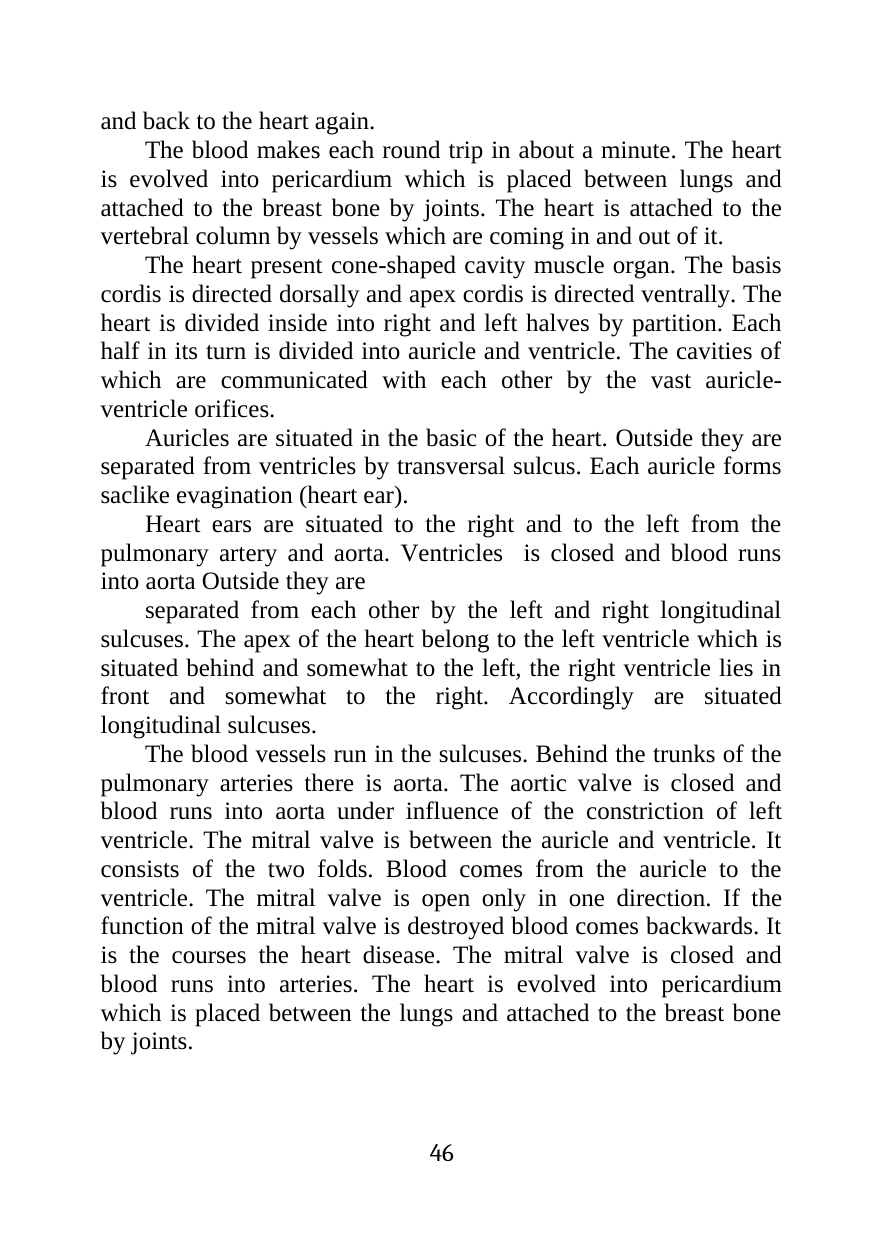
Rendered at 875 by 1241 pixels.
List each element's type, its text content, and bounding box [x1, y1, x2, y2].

text The blood vessels run in the sulcuses. Behind the trunks of the pulmonary arteries there is aorta. The aortic valve is closed and blood runs into aorta under influence of the constriction of left ventricle. The mitral valve is between the auricle and ventricle. It consists of the two folds. Blood comes from the auricle to the ventricle. The mitral valve is open only in one direction. If the function of the mitral valve is destroyed blood comes backwards. It is the courses the heart disease. The mitral valve is closed and blood runs into arteries. The heart is evolved into pericardium which is placed between the lungs and attached to the breast bone by joints. [100, 739, 783, 1055]
text separated from each other by the left and right longitudinal sulcuses. The apex of the heart belong to the left ventricle which is situated behind and somewhat to the left, the right ventricle lies in front and somewhat to the right. Accordingly are situated longitudinal sulcuses. [100, 595, 783, 739]
text The heart present cone-shaped cavity muscle organ. The basis cordis is directed dorsally and apex cordis is directed ventrally. The heart is divided inside into right and left halves by partition. Each half in its turn is divided into auricle and ventricle. The cavities of which are communicated with each other by the vast auricle-ventricle orifices. [100, 250, 783, 423]
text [100, 106, 783, 135]
text Heart ears are situated to the right and to the left from the pulmonary artery and aorta. Ventricles is closed and blood runs into aorta Outside they are [100, 509, 783, 595]
text The blood makes each round trip in about a minute. The heart is evolved into pericardium which is placed between lungs and attached to the breast bone by joints. The heart is attached to the vertebral column by vessels which are coming in and out of it. [100, 135, 783, 250]
text Auricles are situated in the basic of the heart. Outside they are separated from ventricles by transversal sulcus. Each auricle forms saclike evagination (heart ear). [100, 423, 783, 509]
